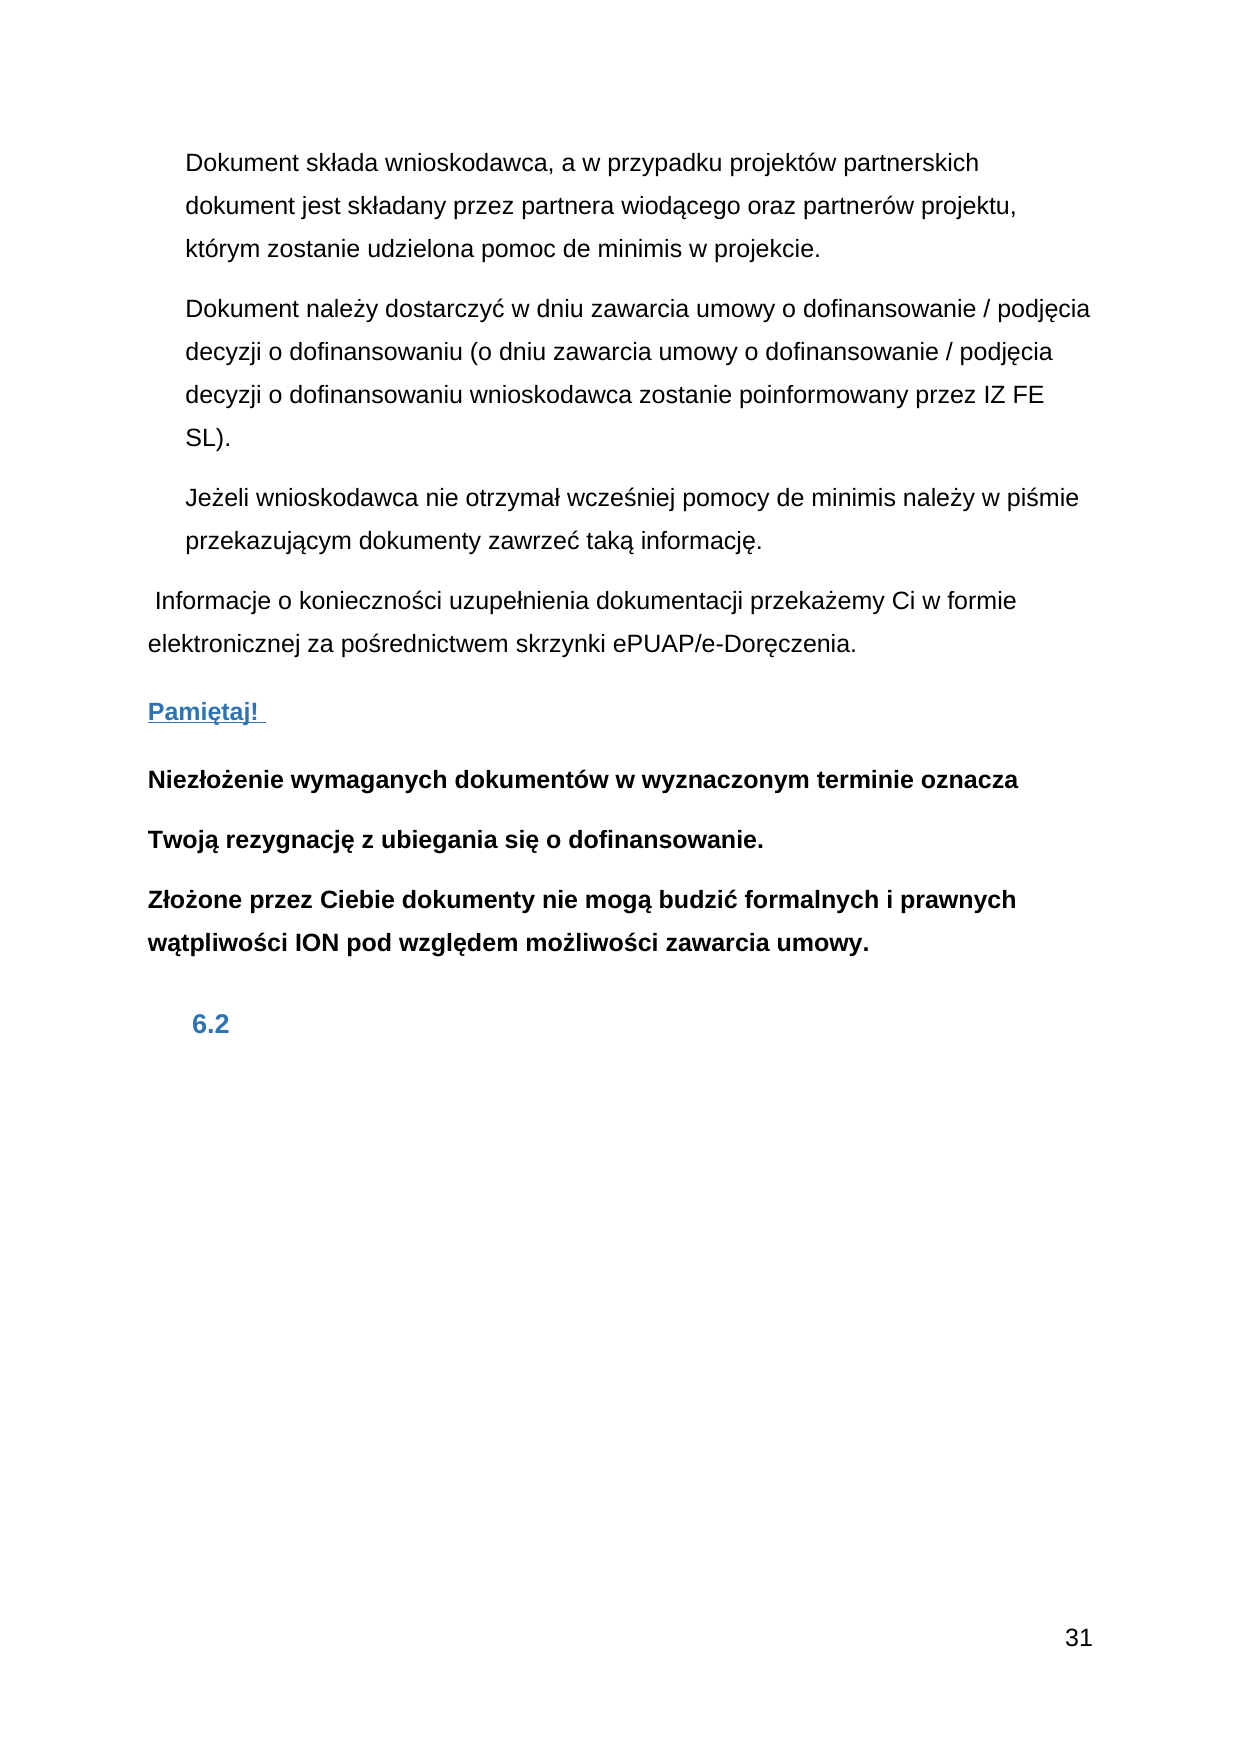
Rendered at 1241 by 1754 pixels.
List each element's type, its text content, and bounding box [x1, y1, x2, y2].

text Informacje o konieczności uzupełnienia dokumentacji przekażemy Ci w formie elektronicznej za pośrednictwem skrzynki ePUAP/e-Doręczenia. [148, 586, 1093, 658]
text Jeżeli wnioskodawca nie otrzymał wcześniej pomocy de minimis należy w piśmie przekazującym dokumenty zawrzeć taką informację. [185, 483, 1093, 555]
text Złożone przez Ciebie dokumenty nie mogą budzić formalnych i prawnych wątpliwości ION pod względem możliwości zawarcia umowy. [148, 885, 1093, 957]
text Dokument należy dostarczyć w dniu zawarcia umowy o dofinansowanie / podjęcia decyzji o dofinansowaniu (o dniu zawarcia umowy o dofinansowanie / podjęcia decyzji o dofinansowaniu wnioskodawca zostanie poinformowany przez IZ FE SL). [185, 294, 1093, 452]
subtitle Pamiętaj! [148, 697, 1093, 726]
text Twoją rezygnację z ubiegania się o dofinansowanie. [148, 825, 1093, 854]
text Dokument składa wnioskodawca, a w przypadku projektów partnerskich dokument jest składany przez partnera wiodącego oraz partnerów projektu, którym zostanie udzielona pomoc de minimis w projekcie. [185, 148, 1093, 263]
text Niezłożenie wymaganych dokumentów w wyznaczonym terminie oznacza [148, 765, 1093, 794]
